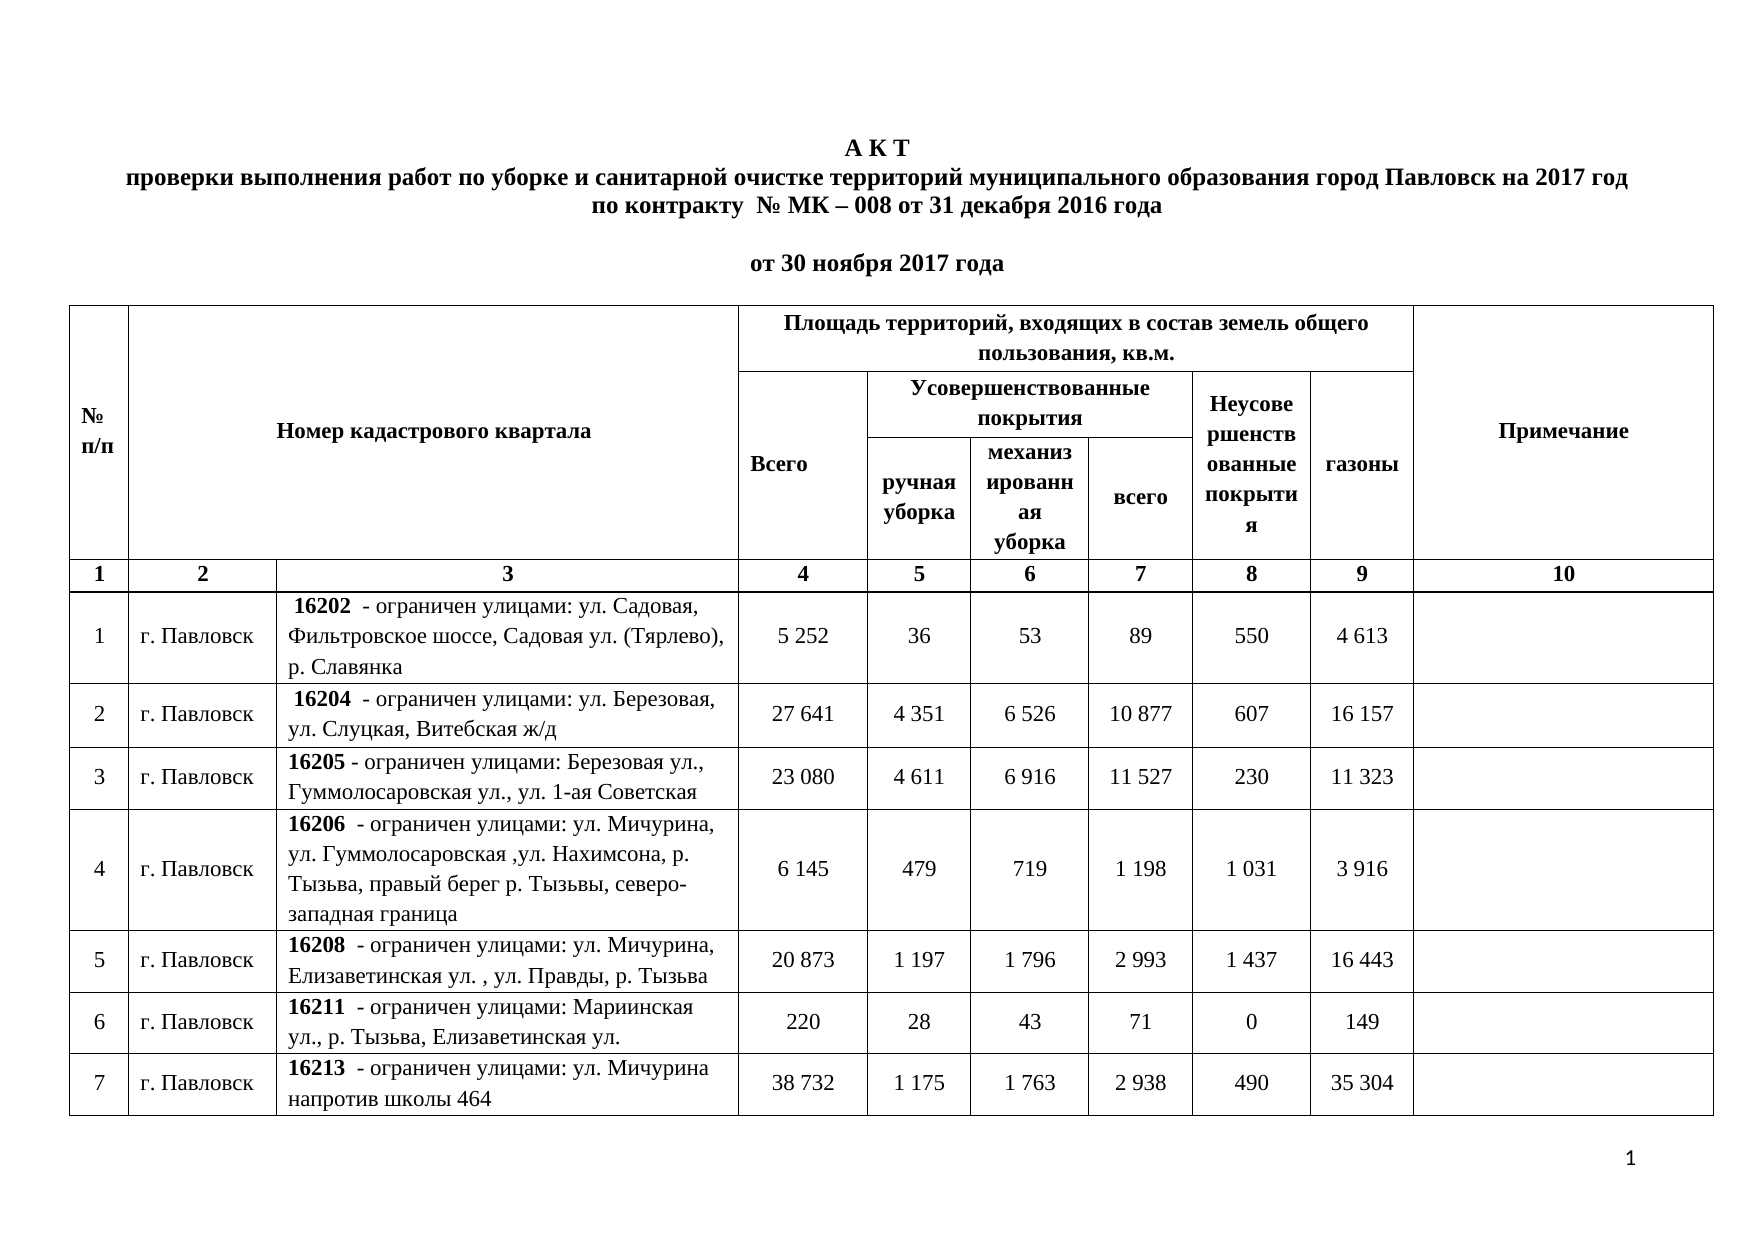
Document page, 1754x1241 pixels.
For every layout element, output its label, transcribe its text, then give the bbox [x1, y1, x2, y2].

table_header Примечание [1414, 306, 1713, 558]
table_cell [1414, 684, 1713, 747]
table_cell газоны [1311, 372, 1413, 558]
table_cell 220 [739, 993, 867, 1053]
table_cell 16211 - ограничен улицами: Мариинская ул., р. Тызьва, Елизаветинская ул. [277, 993, 738, 1053]
table_cell 5 252 [739, 593, 867, 683]
table_cell 6 145 [739, 810, 867, 930]
table_cell 6 526 [971, 684, 1088, 747]
table_cell 1 [70, 593, 128, 683]
table_cell 16205 - ограничен улицами: Березовая ул., Гуммолосаровская ул., ул. 1-ая Советская [277, 748, 738, 808]
table_cell Неусовершенствованные покрытия [1193, 372, 1310, 558]
table_header № п/п [70, 306, 128, 558]
text А К Т [118, 133, 1636, 162]
table_cell 1 175 [868, 1054, 970, 1115]
table_cell 11 323 [1311, 748, 1413, 808]
table_cell 89 [1089, 593, 1192, 683]
table_cell 6 916 [971, 748, 1088, 808]
table_cell 2 [70, 684, 128, 747]
text проверки выполнения работ по уборке и санитарной очистке территорий муниципального образования город Павловск на 2017 год [118, 162, 1636, 190]
table_cell 20 873 [739, 931, 867, 992]
table_cell 5 [70, 931, 128, 992]
table_cell 4 [70, 810, 128, 930]
table_cell г. Павловск [129, 684, 276, 747]
table_cell 1 197 [868, 931, 970, 992]
table_cell 71 [1089, 993, 1192, 1053]
table_cell 2 938 [1089, 1054, 1192, 1115]
table_cell 38 732 [739, 1054, 867, 1115]
table_cell 16213 - ограничен улицами: ул. Мичурина напротив школы 464 [277, 1054, 738, 1115]
table_cell г. Павловск [129, 593, 276, 683]
table_cell механизированная уборка [971, 438, 1088, 558]
table_cell 479 [868, 810, 970, 930]
table_cell ручная уборка [868, 438, 970, 558]
table_cell 35 304 [1311, 1054, 1413, 1115]
table_cell 2 [129, 560, 276, 591]
table_cell г. Павловск [129, 993, 276, 1053]
table_cell Усовершенствованные покрытия [868, 372, 1192, 437]
table_cell 4 351 [868, 684, 970, 747]
table_cell 2 993 [1089, 931, 1192, 992]
table_cell 43 [971, 993, 1088, 1053]
table_cell 16 157 [1311, 684, 1413, 747]
table_cell 10 [1414, 560, 1713, 591]
table_cell 1 763 [971, 1054, 1088, 1115]
table_cell [1414, 931, 1713, 992]
table_header Площадь территорий, входящих в состав земель общего пользования, кв.м. [739, 306, 1413, 371]
table_cell [1414, 1054, 1713, 1115]
table_cell 27 641 [739, 684, 867, 747]
table_header Номер кадастрового квартала [129, 306, 738, 558]
table_cell 16 443 [1311, 931, 1413, 992]
table_cell 10 877 [1089, 684, 1192, 747]
table_cell 490 [1193, 1054, 1310, 1115]
table_cell 8 [1193, 560, 1310, 591]
table_cell 16204 - ограничен улицами: ул. Березовая, ул. Слуцкая, Витебская ж/д [277, 684, 738, 747]
table_cell 7 [70, 1054, 128, 1115]
table_cell 1 031 [1193, 810, 1310, 930]
table_cell [1414, 593, 1713, 683]
table_cell 16208 - ограничен улицами: ул. Мичурина, Елизаветинская ул. , ул. Правды, р. Тызьва [277, 931, 738, 992]
table_cell Всего [739, 372, 867, 558]
text от 30 ноября 2017 года [118, 248, 1636, 277]
table_cell 16206 - ограничен улицами: ул. Мичурина, ул. Гуммолосаровская ,ул. Нахимсона, р. Тызьва, правый берег р. Тызьвы, северо-западная граница [277, 810, 738, 930]
table_cell [1414, 748, 1713, 808]
table_cell 4 611 [868, 748, 970, 808]
table_cell 4 613 [1311, 593, 1413, 683]
table_cell 1 198 [1089, 810, 1192, 930]
table_cell 0 [1193, 993, 1310, 1053]
table_cell 23 080 [739, 748, 867, 808]
text по контракту № МК – 008 от 31 декабря 2016 года [118, 190, 1636, 219]
table_cell 6 [70, 993, 128, 1053]
table_cell г. Павловск [129, 1054, 276, 1115]
table_cell всего [1089, 438, 1192, 558]
table_cell 230 [1193, 748, 1310, 808]
table_cell 7 [1089, 560, 1192, 591]
table_cell 149 [1311, 993, 1413, 1053]
table_cell г. Павловск [129, 748, 276, 808]
table_cell 1 796 [971, 931, 1088, 992]
table_cell 607 [1193, 684, 1310, 747]
table_cell 36 [868, 593, 970, 683]
table_cell 1 [70, 560, 128, 591]
table_cell 28 [868, 993, 970, 1053]
table_cell 11 527 [1089, 748, 1192, 808]
table_cell г. Павловск [129, 931, 276, 992]
table_cell 550 [1193, 593, 1310, 683]
table_cell 6 [971, 560, 1088, 591]
table_cell г. Павловск [129, 810, 276, 930]
table_cell 5 [868, 560, 970, 591]
table_cell 4 [739, 560, 867, 591]
table_cell [1414, 810, 1713, 930]
table_cell [1414, 993, 1713, 1053]
table_cell 3 [277, 560, 738, 591]
table_cell 1 437 [1193, 931, 1310, 992]
table_cell 719 [971, 810, 1088, 930]
table_cell 3 [70, 748, 128, 808]
table_cell 3 916 [1311, 810, 1413, 930]
table_cell 53 [971, 593, 1088, 683]
table_cell 16202 - ограничен улицами: ул. Садовая, Фильтровское шоссе, Садовая ул. (Тярлево), р. Славянка [277, 593, 738, 683]
table_cell 9 [1311, 560, 1413, 591]
